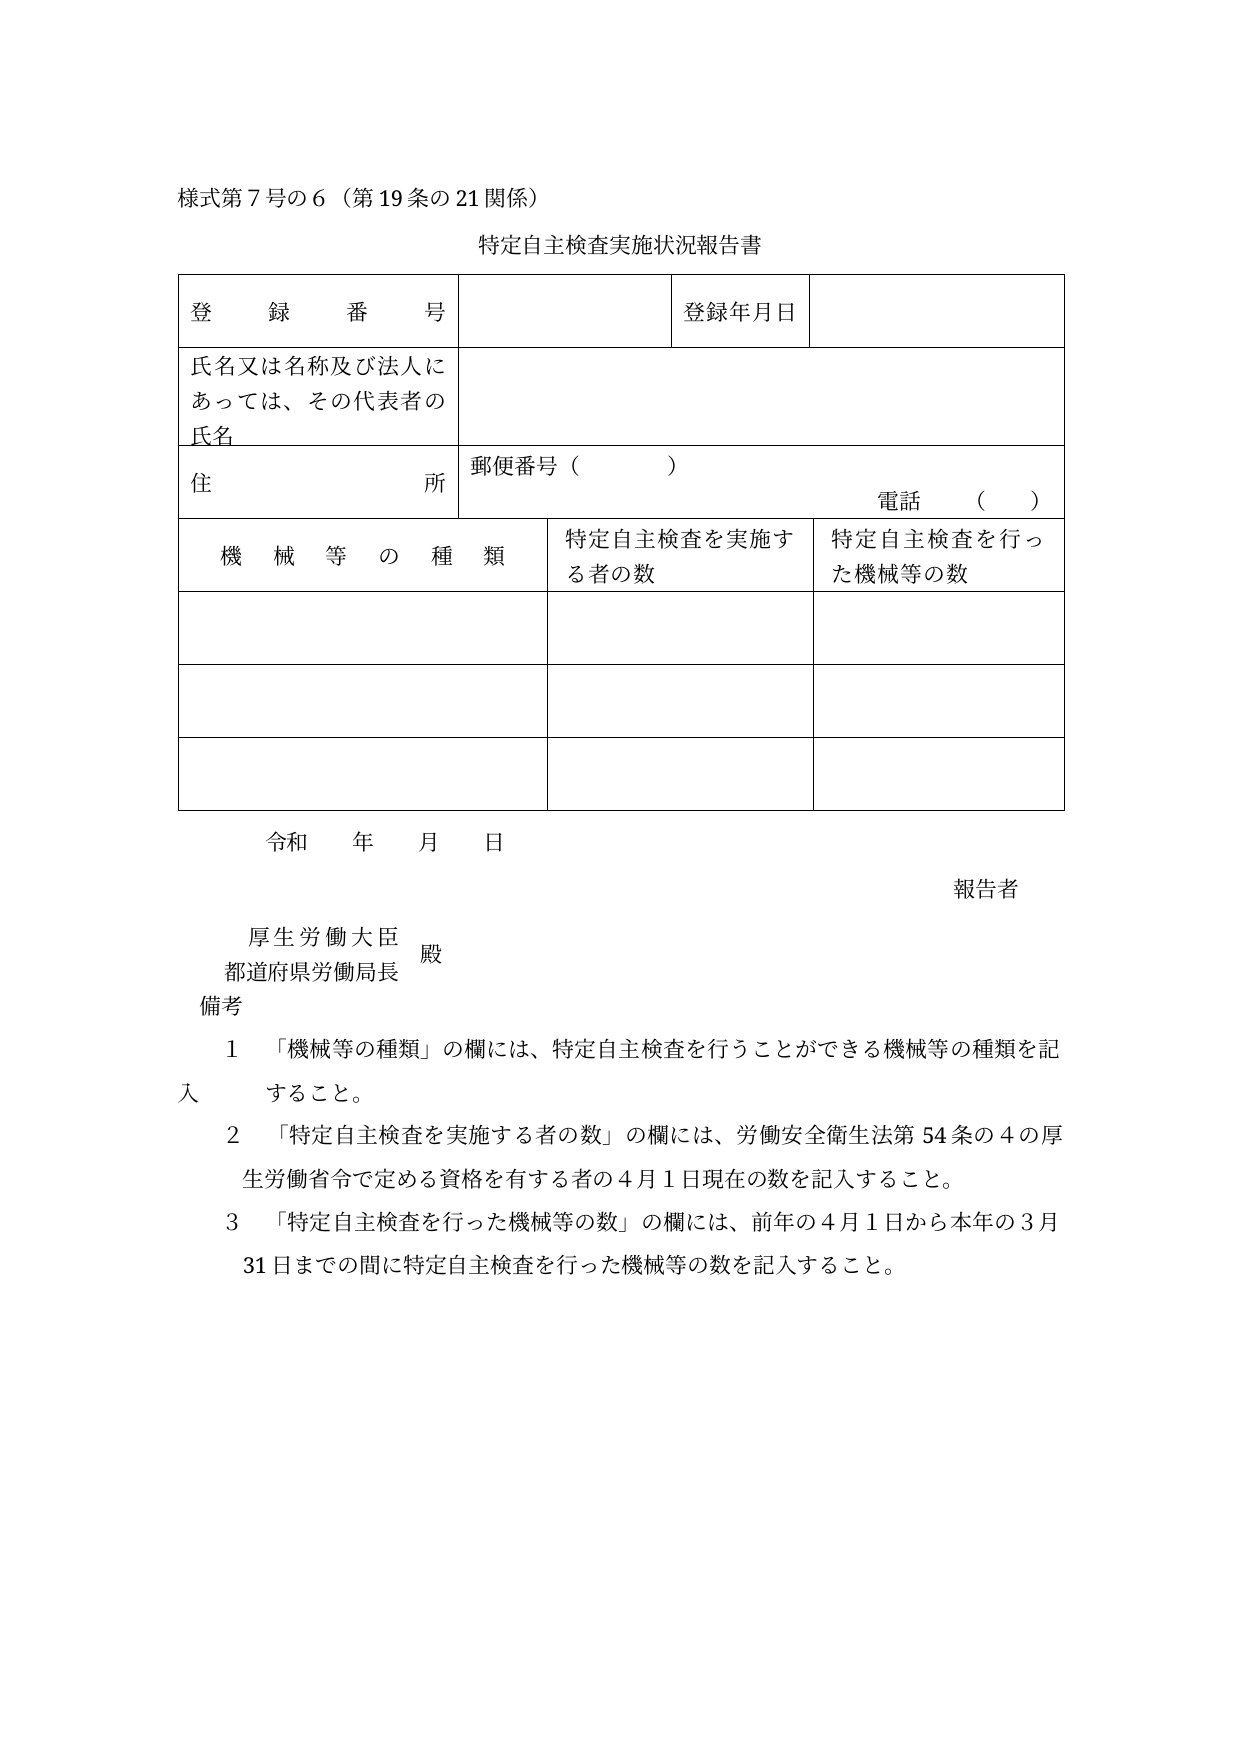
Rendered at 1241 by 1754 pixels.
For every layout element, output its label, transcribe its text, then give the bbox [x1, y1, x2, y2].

table_cell 機械等の種類 [179, 519, 547, 591]
table_header [459, 275, 671, 347]
text 備考 [177, 988, 1063, 1023]
table_header 登録年月日 [672, 275, 809, 347]
table_cell [548, 665, 813, 737]
table_cell 住所 [179, 446, 458, 518]
table_cell 特定自主検査を行った機械等の数 [814, 519, 1064, 591]
table_cell 特定自主検査を実施する者の数 [548, 519, 813, 591]
table_cell [179, 592, 547, 664]
text １ 「機械等の種類」の欄には、特定自主検査を行うことができる機械等の種類を記入 すること。 [177, 1031, 1063, 1109]
table_cell [814, 592, 1064, 664]
table_cell [548, 738, 813, 810]
table_cell [814, 738, 1064, 810]
table_cell [179, 738, 547, 810]
text 様式第７号の６（第19条の21関係） [177, 179, 1063, 214]
table_header 殿 [399, 918, 1063, 988]
table_cell 氏名又は名称及び法人にあっては、その代表者の氏名 [179, 348, 458, 445]
text 令和 年 月 日 [177, 823, 1063, 858]
text 特定自主検査実施状況報告書 [177, 226, 1063, 261]
table_cell [459, 348, 1064, 445]
table_cell [814, 665, 1064, 737]
table_header 登録番号 [179, 275, 458, 347]
text ２ 「特定自主検査を実施する者の数」の欄には、労働安全衛生法第54条の４の厚生労働省令で定める資格を有する者の４月１日現在の数を記入すること。 [177, 1117, 1063, 1195]
table_cell [548, 592, 813, 664]
table_header 厚生労働大臣 都道府県労働局長 [177, 918, 399, 988]
text ３ 「特定自主検査を行った機械等の数」の欄には、前年の４月１日から本年の３月31日までの間に特定自主検査を行った機械等の数を記入すること。 [177, 1203, 1063, 1282]
text 報告者 [177, 871, 1019, 906]
table_header [810, 275, 1064, 347]
table_cell 郵便番号（ ） 電話 （ ） [459, 446, 1064, 518]
table_cell [179, 665, 547, 737]
